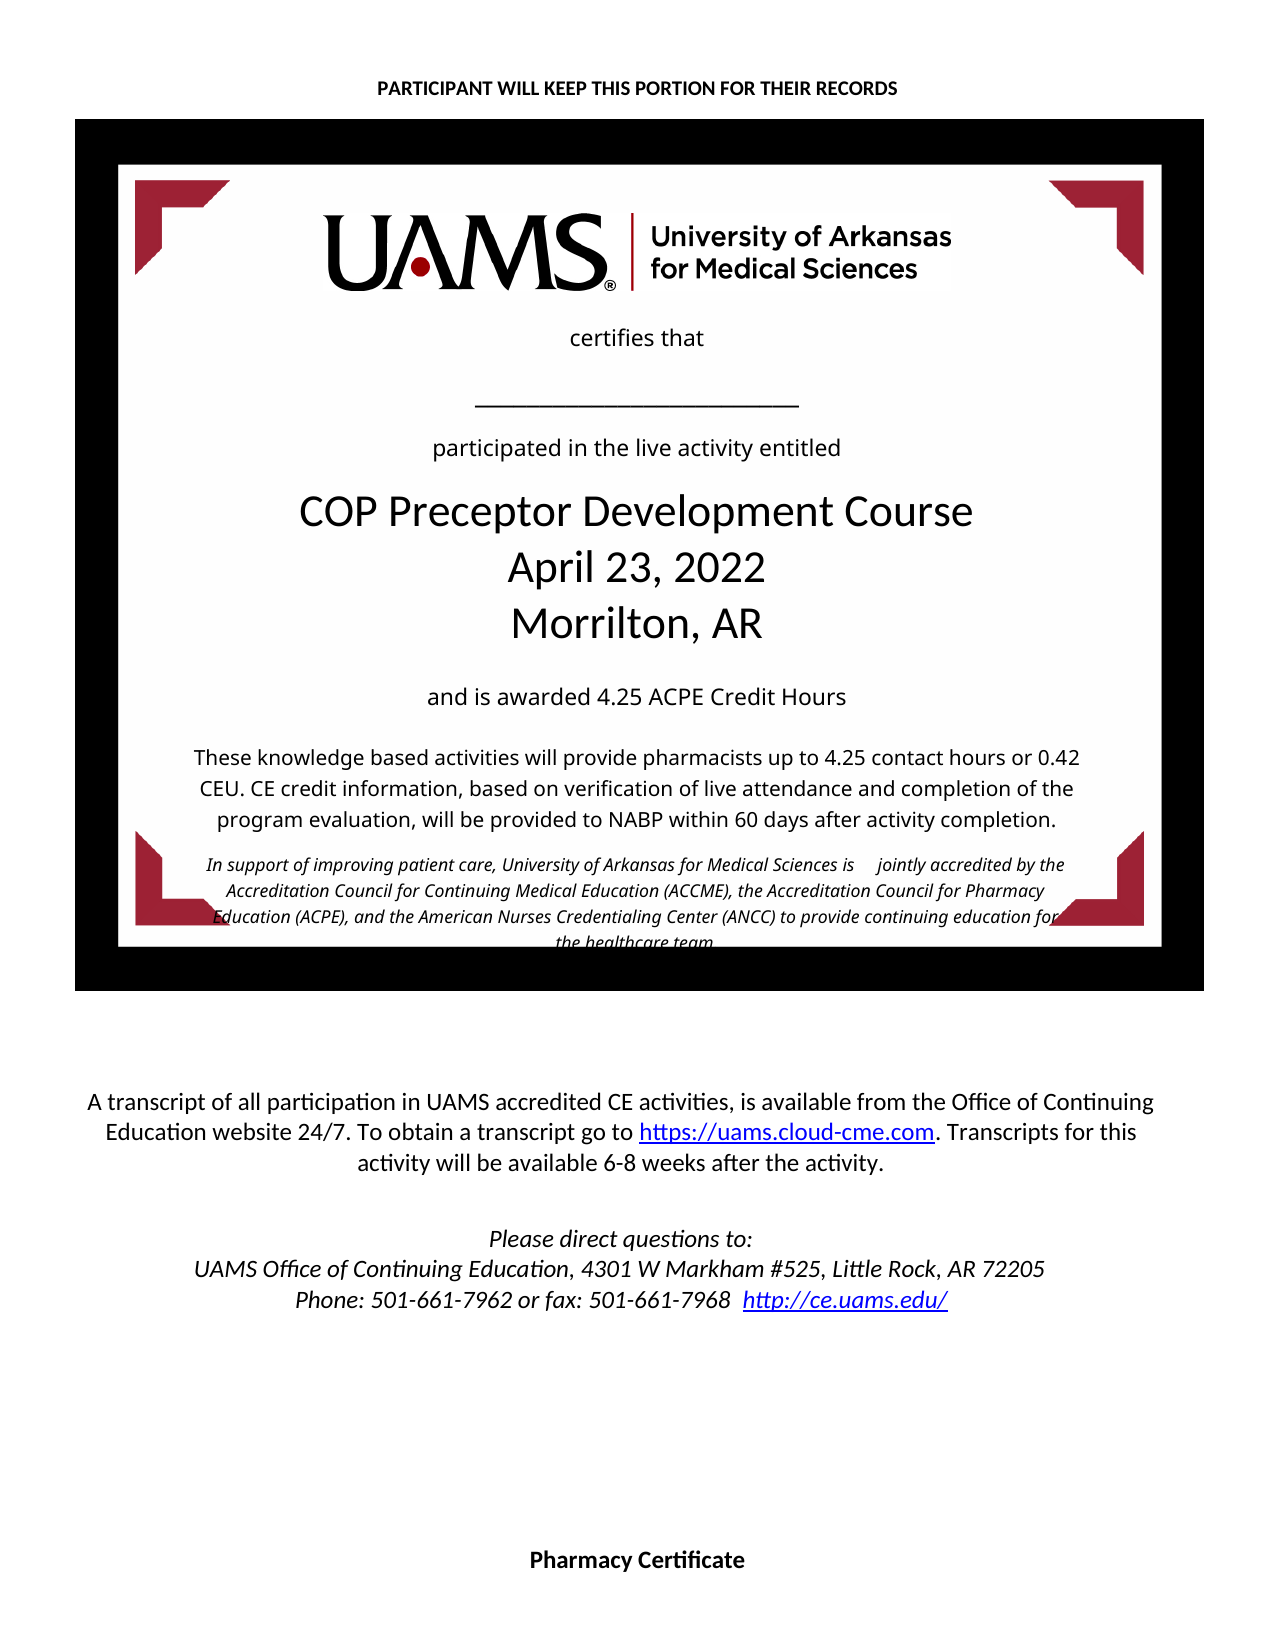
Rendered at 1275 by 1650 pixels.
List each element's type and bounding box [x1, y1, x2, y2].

picture [75, 119, 1204, 991]
